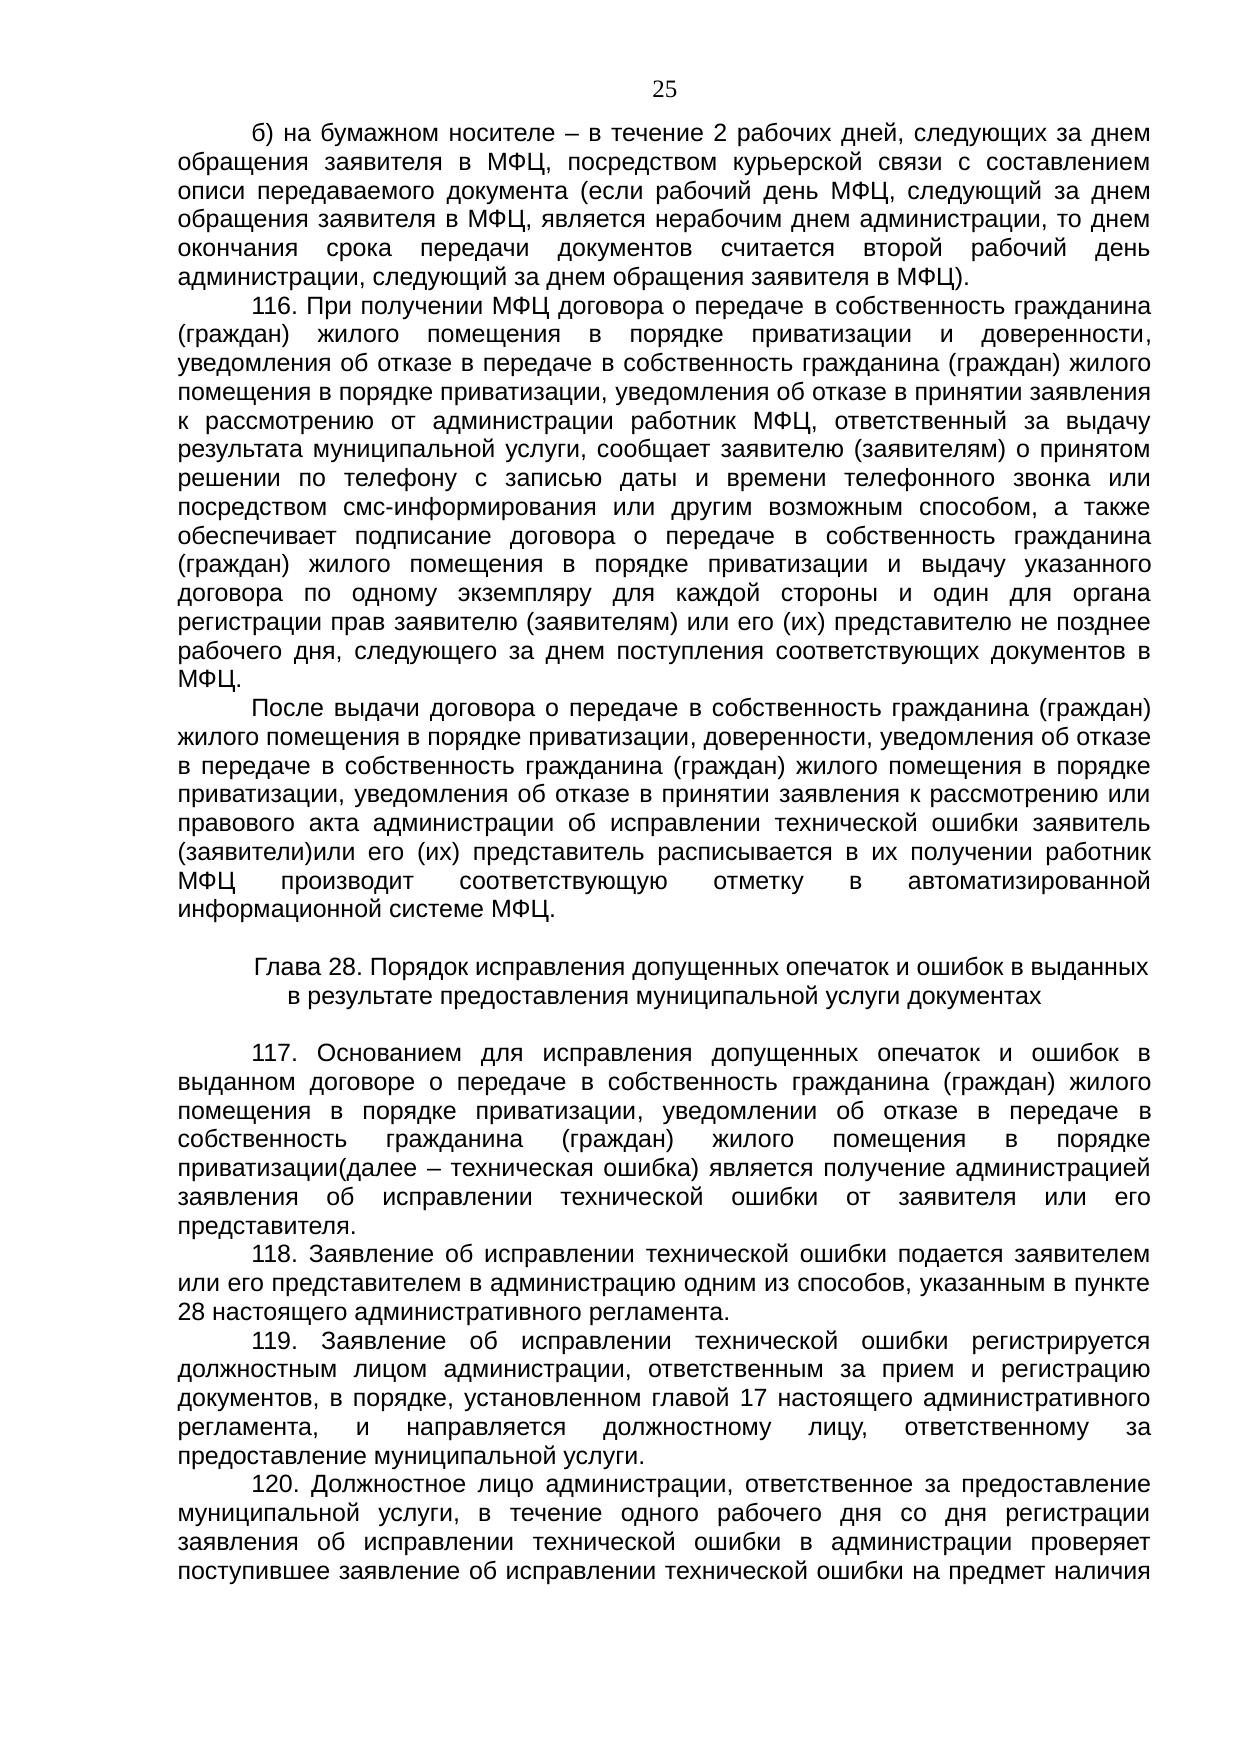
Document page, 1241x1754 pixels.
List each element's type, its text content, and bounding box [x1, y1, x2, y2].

text После выдачи договора о передаче в собственность гражданина (граждан) жилого помещения в порядке приватизации, доверенности, уведомления об отказе в передаче в собственность гражданина (граждан) жилого помещения в порядке приватизации, уведомления об отказе в принятии заявления к рассмотрению или правового акта администрации об исправлении технической ошибки заявитель (заявители)или его (их) представитель расписывается в их получении работник МФЦ производит соответствующую отметку в автоматизированной информационной системе МФЦ. [177, 693, 1152, 923]
text Глава 28. Порядок исправления допущенных опечаток и ошибок в выданных в результате предоставления муниципальной услуги документах [177, 952, 1152, 1009]
text 119. Заявление об исправлении технической ошибки регистрируется должностным лицом администрации, ответственным за прием и регистрацию документов, в порядке, установленном главой 17 настоящего административного регламента, и направляется должностному лицу, ответственному за предоставление муниципальной услуги. [177, 1326, 1152, 1469]
text 118. Заявление об исправлении технической ошибки подается заявителем или его представителем в администрацию одним из способов, указанным в пункте 28 настоящего административного регламента. [177, 1239, 1152, 1326]
text 117. Основанием для исправления допущенных опечаток и ошибок в выданном договоре о передаче в собственность гражданина (граждан) жилого помещения в порядке приватизации, уведомлении об отказе в передаче в собственность гражданина (граждан) жилого помещения в порядке приватизации(далее – техническая ошибка) является получение администрацией заявления об исправлении технической ошибки от заявителя или его представителя. [177, 1038, 1152, 1239]
text 116. При получении МФЦ договора о передаче в собственность гражданина (граждан) жилого помещения в порядке приватизации и доверенности, уведомления об отказе в передаче в собственность гражданина (граждан) жилого помещения в порядке приватизации, уведомления об отказе в принятии заявления к рассмотрению от администрации работник МФЦ, ответственный за выдачу результата муниципальной услуги, сообщает заявителю (заявителям) о принятом решении по телефону с записью даты и времени телефонного звонка или посредством смс-информирования или другим возможным способом, а также обеспечивает подписание договора о передаче в собственность гражданина (граждан) жилого помещения в порядке приватизации и выдачу указанного договора по одному экземпляру для каждой стороны и один для органа регистрации прав заявителю (заявителям) или его (их) представителю не позднее рабочего дня, следующего за днем поступления соответствующих документов в МФЦ. [177, 291, 1152, 693]
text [177, 1469, 1152, 1584]
text б) на бумажном носителе – в течение 2 рабочих дней, следующих за днем обращения заявителя в МФЦ, посредством курьерской связи с составлением описи передаваемого документа (если рабочий день МФЦ, следующий за днем обращения заявителя в МФЦ, является нерабочим днем администрации, то днем окончания срока передачи документов считается второй рабочий день администрации, следующий за днем обращения заявителя в МФЦ). [177, 118, 1152, 291]
